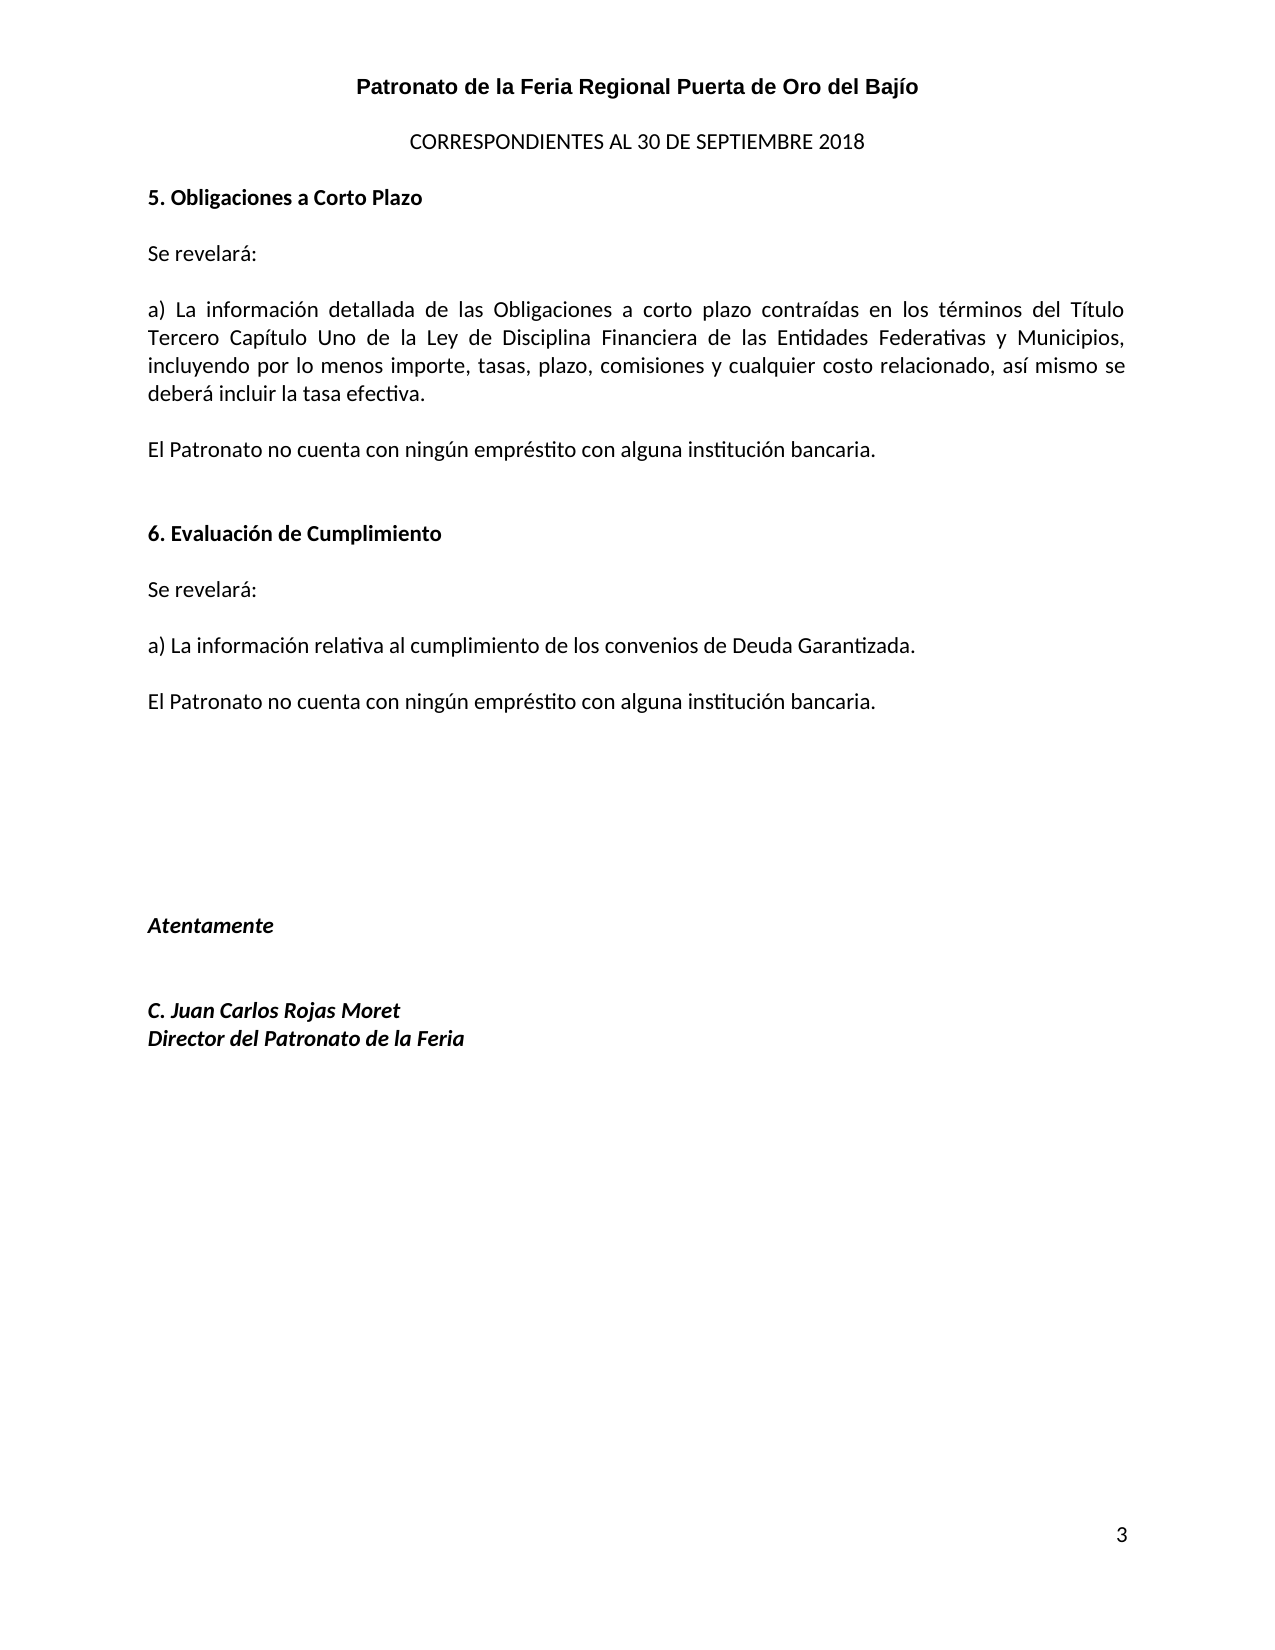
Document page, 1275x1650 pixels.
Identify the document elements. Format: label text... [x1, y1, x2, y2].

text Se revelará: [148, 239, 1127, 267]
text 5. Obligaciones a Corto Plazo [148, 183, 1127, 211]
text Director del Patronato de la Feria [148, 1024, 1127, 1052]
text 6. Evaluación de Cumplimiento [148, 519, 1127, 547]
text a) La información detallada de las Obligaciones a corto plazo contraídas en los términos del Título Tercero Capítulo Uno de la Ley de Disciplina Financiera de las Entidades Federativas y Municipios, incluyendo por lo menos importe, tasas, plazo, comisiones y cualquier costo relacionado, así mismo se deberá incluir la tasa efectiva. [148, 295, 1127, 407]
text Atentamente [148, 912, 1127, 940]
text Se revelará: [148, 575, 1127, 603]
text C. Juan Carlos Rojas Moret [148, 996, 1127, 1024]
text a) La información relativa al cumplimiento de los convenios de Deuda Garantizada. [148, 631, 1127, 659]
text El Patronato no cuenta con ningún empréstito con alguna institución bancaria. [148, 435, 1127, 463]
text El Patronato no cuenta con ningún empréstito con alguna institución bancaria. [148, 687, 1127, 716]
